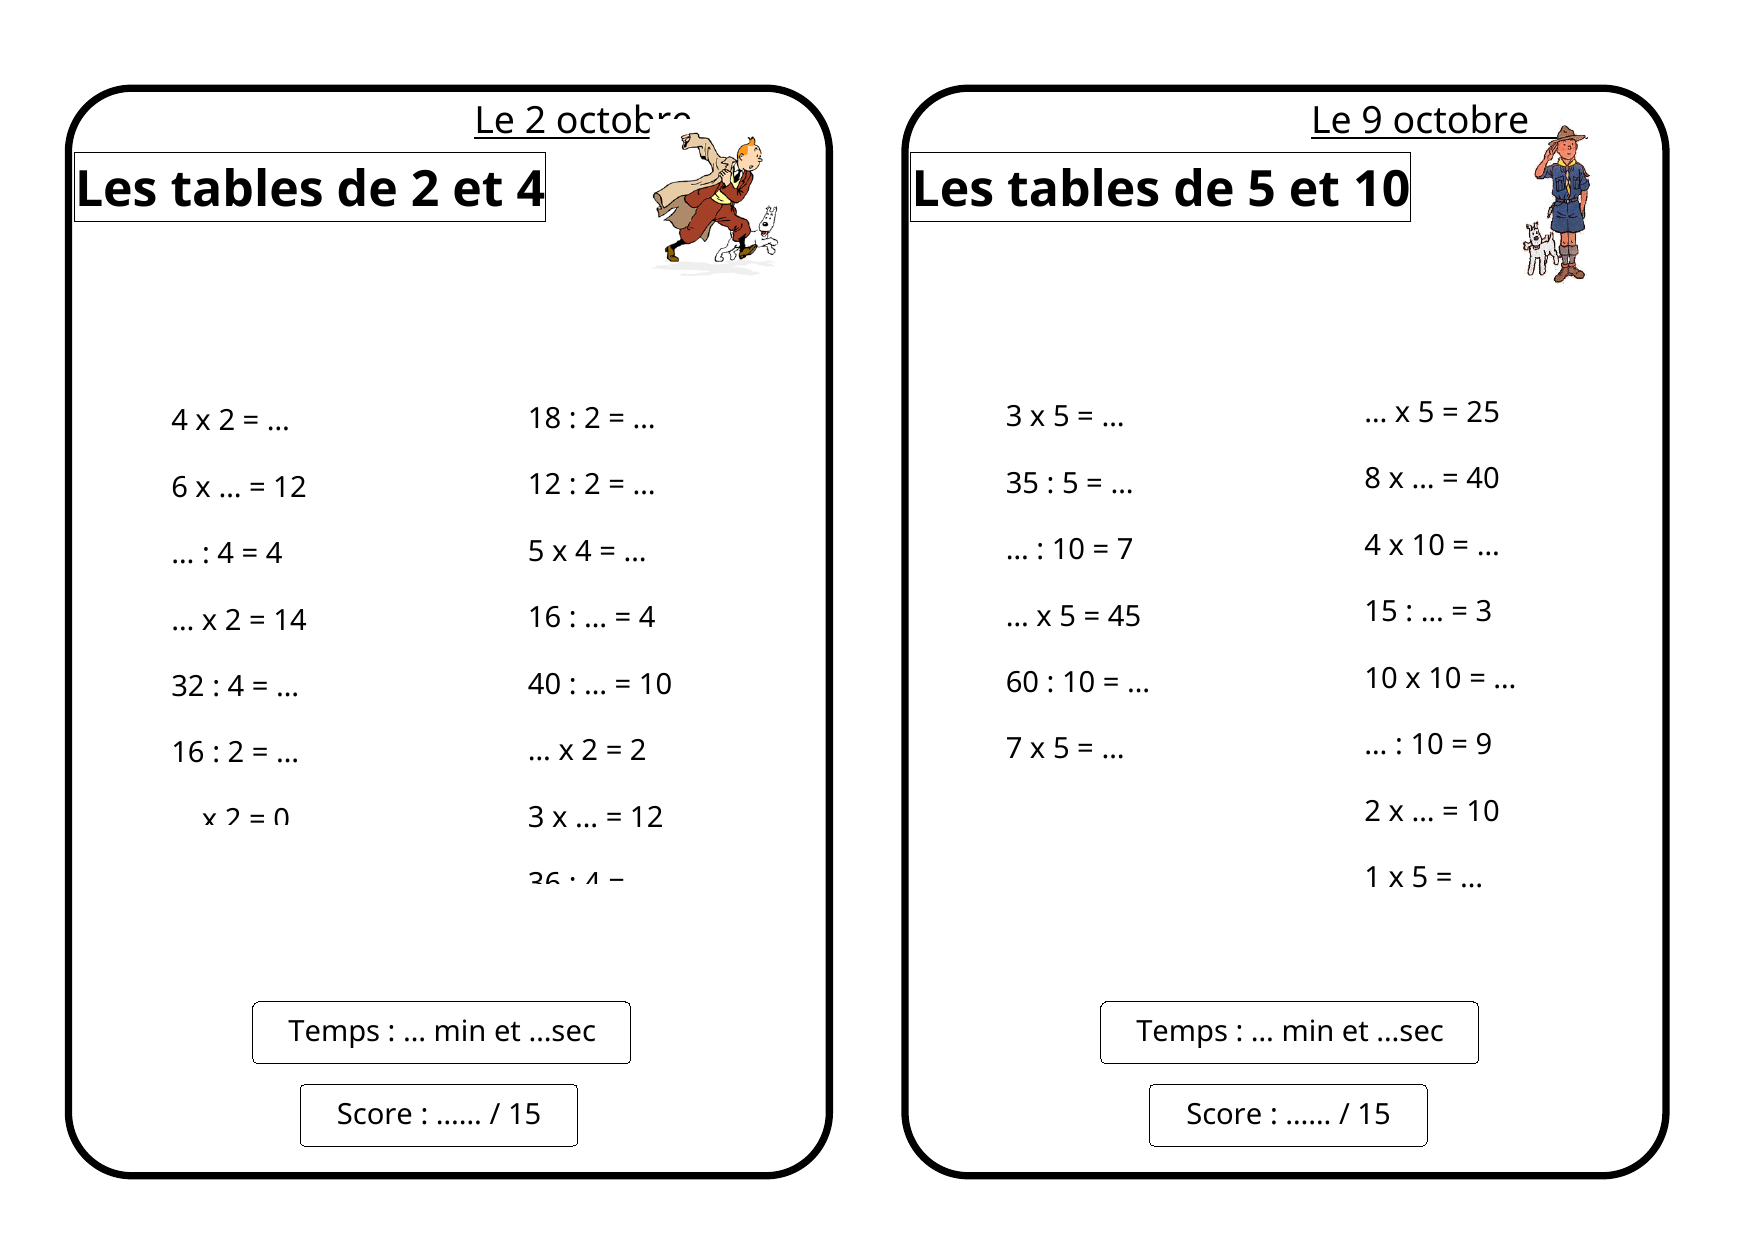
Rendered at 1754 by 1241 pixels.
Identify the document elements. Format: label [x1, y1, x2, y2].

picture [1520, 119, 1602, 286]
picture [649, 119, 781, 281]
